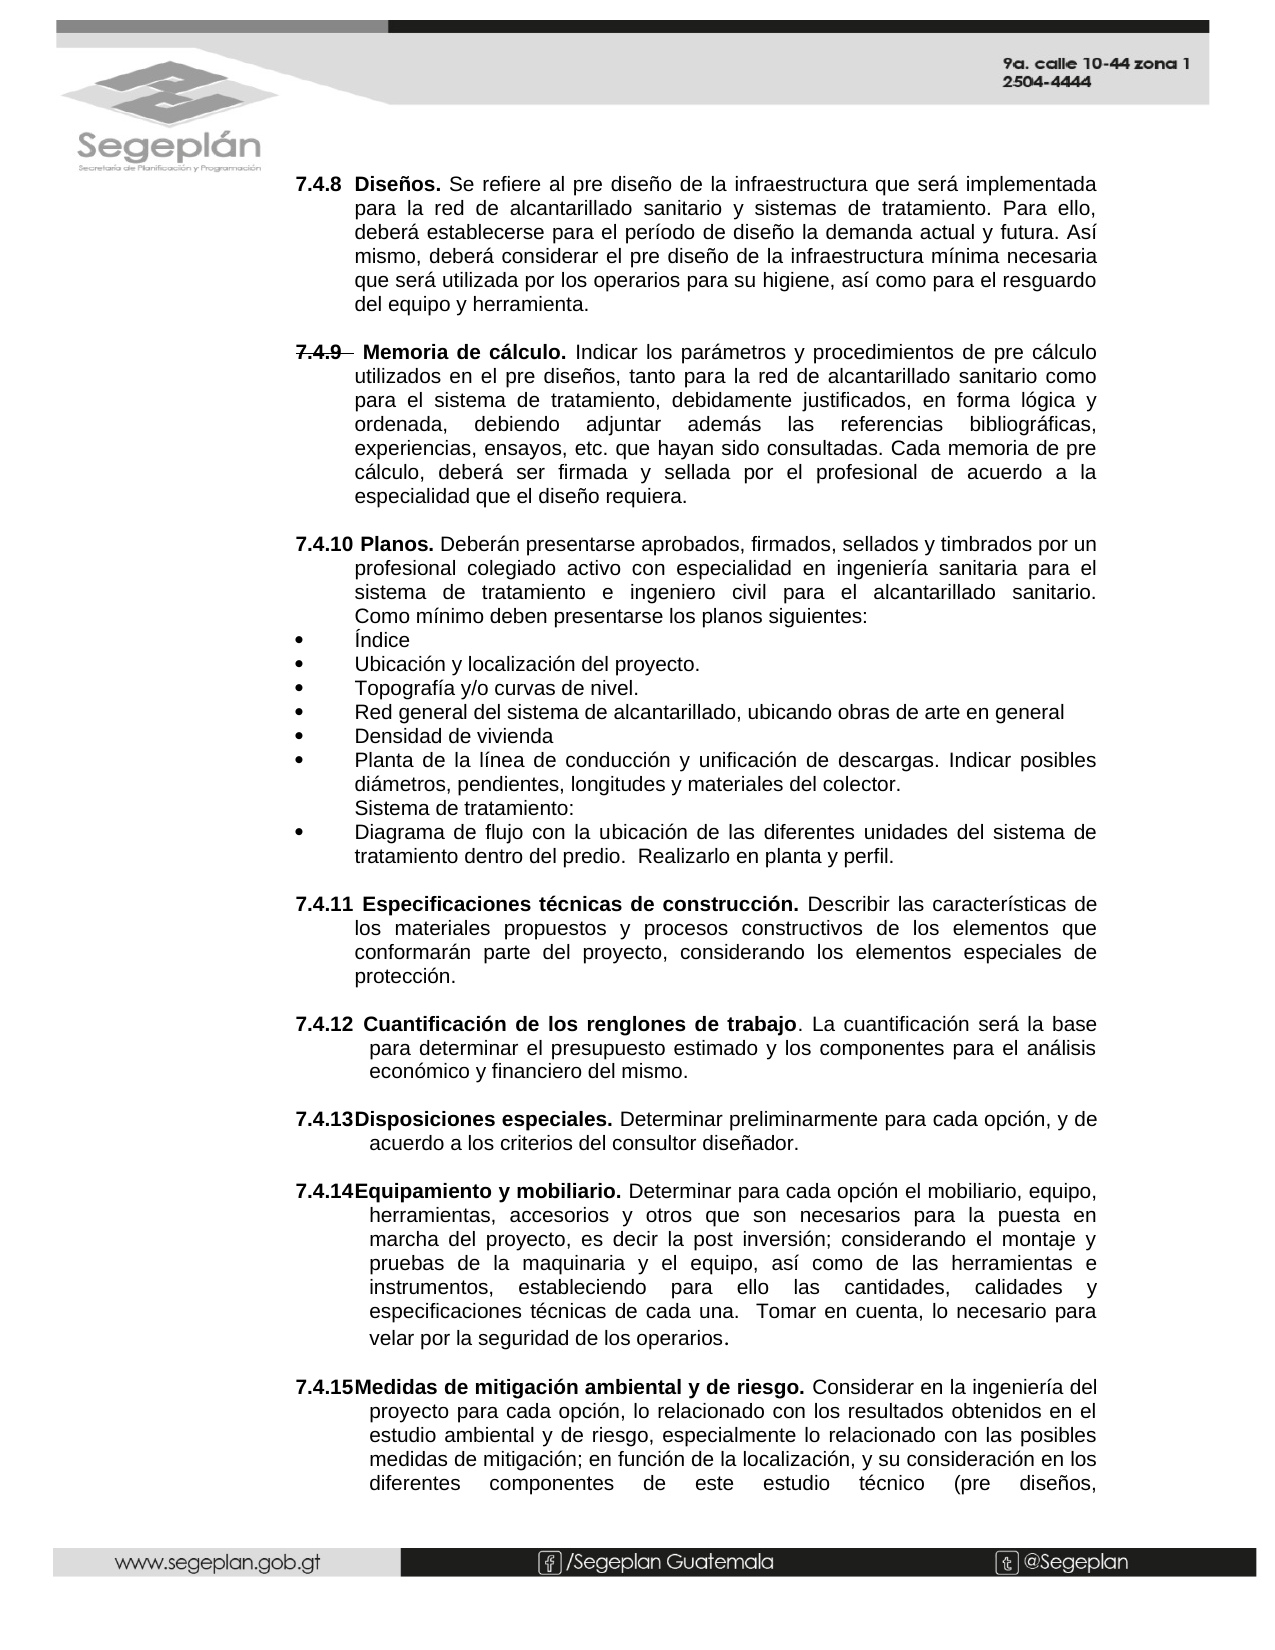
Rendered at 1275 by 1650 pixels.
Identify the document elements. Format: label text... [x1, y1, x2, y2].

list Planta de la línea de conducción y unificación de descargas. Indicar posibles diámetros, pendientes, longitudes y materiales del colector. [295, 748, 1098, 796]
list Equipamiento y mobiliario. Determinar para cada opción el mobiliario, equipo, herramientas, accesorios y otros que son necesarios para la puesta en marcha del proyecto, es decir la post inversión; considerando el montaje y pruebas de la maquinaria y el equipo, así como de las herramientas e instrumentos, estableciendo para ello las cantidades, calidades y especificaciones técnicas de cada una. Tomar en cuenta, lo necesario para velar por la seguridad de los operarios. [295, 1179, 1098, 1351]
picture [56, 20, 1210, 173]
list Densidad de vivienda [295, 724, 1098, 748]
list Planos. Deberán presentarse aprobados, firmados, sellados y timbrados por un profesional colegiado activo con especialidad en ingeniería sanitaria para el sistema de tratamiento e ingeniero civil para el alcantarillado sanitario. Como mínimo deben presentarse los planos siguientes: [295, 532, 1098, 627]
list Especificaciones técnicas de construcción. Describir las características de los materiales propuestos y procesos constructivos de los elementos que conformarán parte del proyecto, considerando los elementos especiales de protección. [295, 892, 1098, 987]
list Ubicación y localización del proyecto. [295, 651, 1098, 676]
list Memoria de cálculo. Indicar los parámetros y procedimientos de pre cálculo utilizados en el pre diseños, tanto para la red de alcantarillado sanitario como para el sistema de tratamiento, debidamente justificados, en forma lógica y ordenada, debiendo adjuntar además las referencias bibliográficas, experiencias, ensayos, etc. que hayan sido consultadas. Cada memoria de pre cálculo, deberá ser firmada y sellada por el profesional de acuerdo a la especialidad que el diseño requiera. [295, 340, 1098, 508]
list Topografía y/o curvas de nivel. [295, 676, 1098, 699]
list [295, 1375, 1098, 1495]
list Cuantificación de los renglones de trabajo. La cuantificación será la base para determinar el presupuesto estimado y los componentes para el análisis económico y financiero del mismo. [295, 1011, 1098, 1083]
list Índice [295, 627, 1098, 651]
text Sistema de tratamiento: [354, 796, 1098, 820]
picture [53, 1548, 1257, 1577]
list Diseños. Se refiere al pre diseño de la infraestructura que será implementada para la red de alcantarillado sanitario y sistemas de tratamiento. Para ello, deberá establecerse para el período de diseño la demanda actual y futura. Así mismo, deberá considerar el pre diseño de la infraestructura mínima necesaria que será utilizada por los operarios para su higiene, así como para el resguardo del equipo y herramienta. [295, 162, 1098, 316]
list Disposiciones especiales. Determinar preliminarmente para cada opción, y de acuerdo a los criterios del consultor diseñador. [295, 1107, 1098, 1155]
list Red general del sistema de alcantarillado, ubicando obras de arte en general [295, 699, 1098, 724]
list Diagrama de flujo con la ubicación de las diferentes unidades del sistema de tratamiento dentro del predio. Realizarlo en planta y perfil. [295, 820, 1098, 868]
